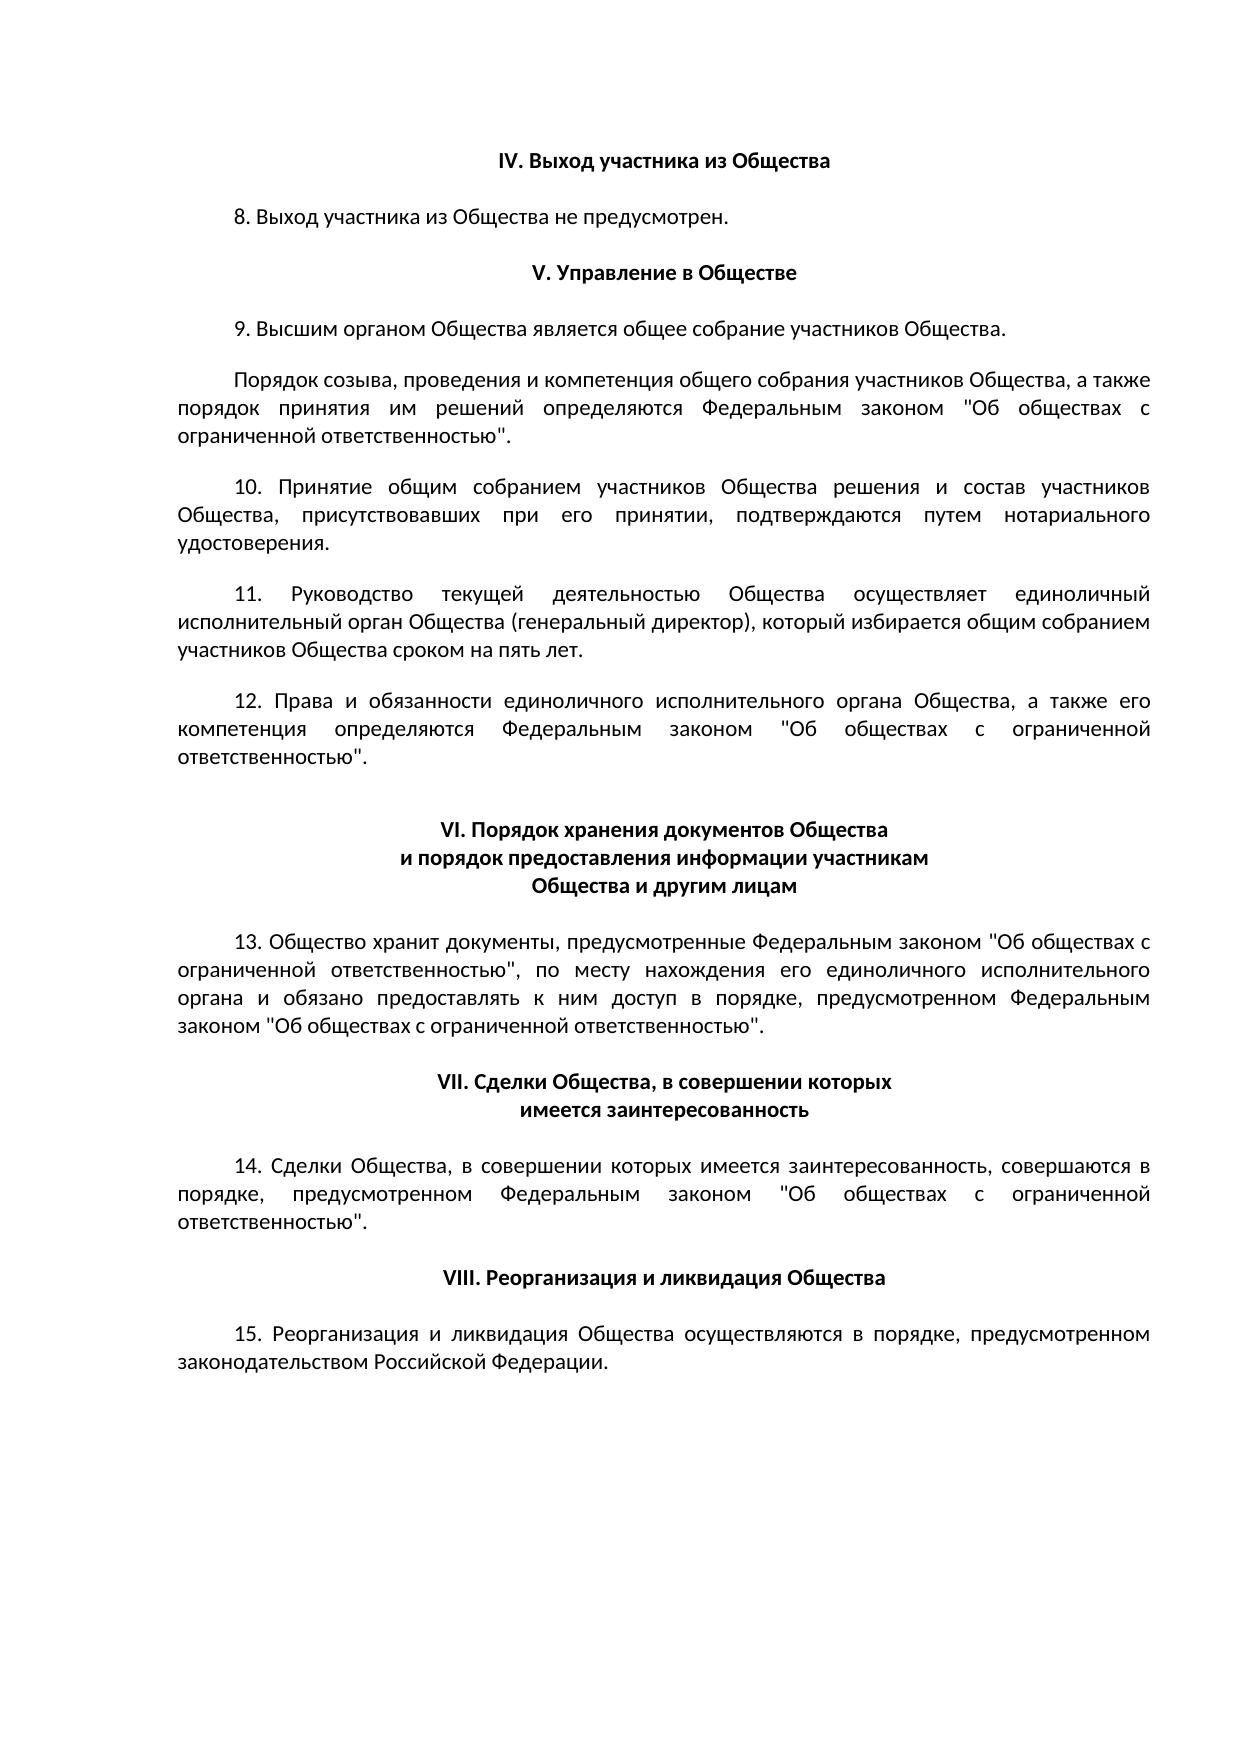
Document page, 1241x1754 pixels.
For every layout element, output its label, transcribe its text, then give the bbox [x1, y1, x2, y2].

text 9. Высшим органом Общества является общее собрание участников Общества. [177, 314, 1152, 342]
title V. Управление в Обществе [177, 258, 1152, 286]
title IV. Выход участника из Общества [177, 146, 1152, 174]
title VIII. Реорганизация и ликвидация Общества [177, 1263, 1152, 1291]
text 12. Права и обязанности единоличного исполнительного органа Общества, а также его компетенция определяются Федеральным законом "Об обществах с ограниченной ответственностью". [177, 686, 1152, 770]
title имеется заинтересованность [177, 1095, 1152, 1123]
text 8. Выход участника из Общества не предусмотрен. [177, 202, 1152, 230]
title VI. Порядок хранения документов Общества [177, 815, 1152, 843]
text 14. Сделки Общества, в совершении которых имеется заинтересованность, совершаются в порядке, предусмотренном Федеральным законом "Об обществах с ограниченной ответственностью". [177, 1151, 1152, 1235]
title и порядок предоставления информации участникам [177, 843, 1152, 871]
title VII. Сделки Общества, в совершении которых [177, 1067, 1152, 1095]
text 13. Общество хранит документы, предусмотренные Федеральным законом "Об обществах с ограниченной ответственностью", по месту нахождения его единоличного исполнительного органа и обязано предоставлять к ним доступ в порядке, предусмотренном Федеральным законом "Об обществах с ограниченной ответственностью". [177, 927, 1152, 1039]
text 15. Реорганизация и ликвидация Общества осуществляются в порядке, предусмотренном законодательством Российской Федерации. [177, 1319, 1152, 1375]
text 11. Руководство текущей деятельностью Общества осуществляет единоличный исполнительный орган Общества (генеральный директор), который избирается общим собранием участников Общества сроком на пять лет. [177, 579, 1152, 663]
text Порядок созыва, проведения и компетенция общего собрания участников Общества, а также порядок принятия им решений определяются Федеральным законом "Об обществах с ограниченной ответственностью". [177, 365, 1152, 449]
text 10. Принятие общим собранием участников Общества решения и состав участников Общества, присутствовавших при его принятии, подтверждаются путем нотариального удостоверения. [177, 472, 1152, 556]
title Общества и другим лицам [177, 871, 1152, 899]
